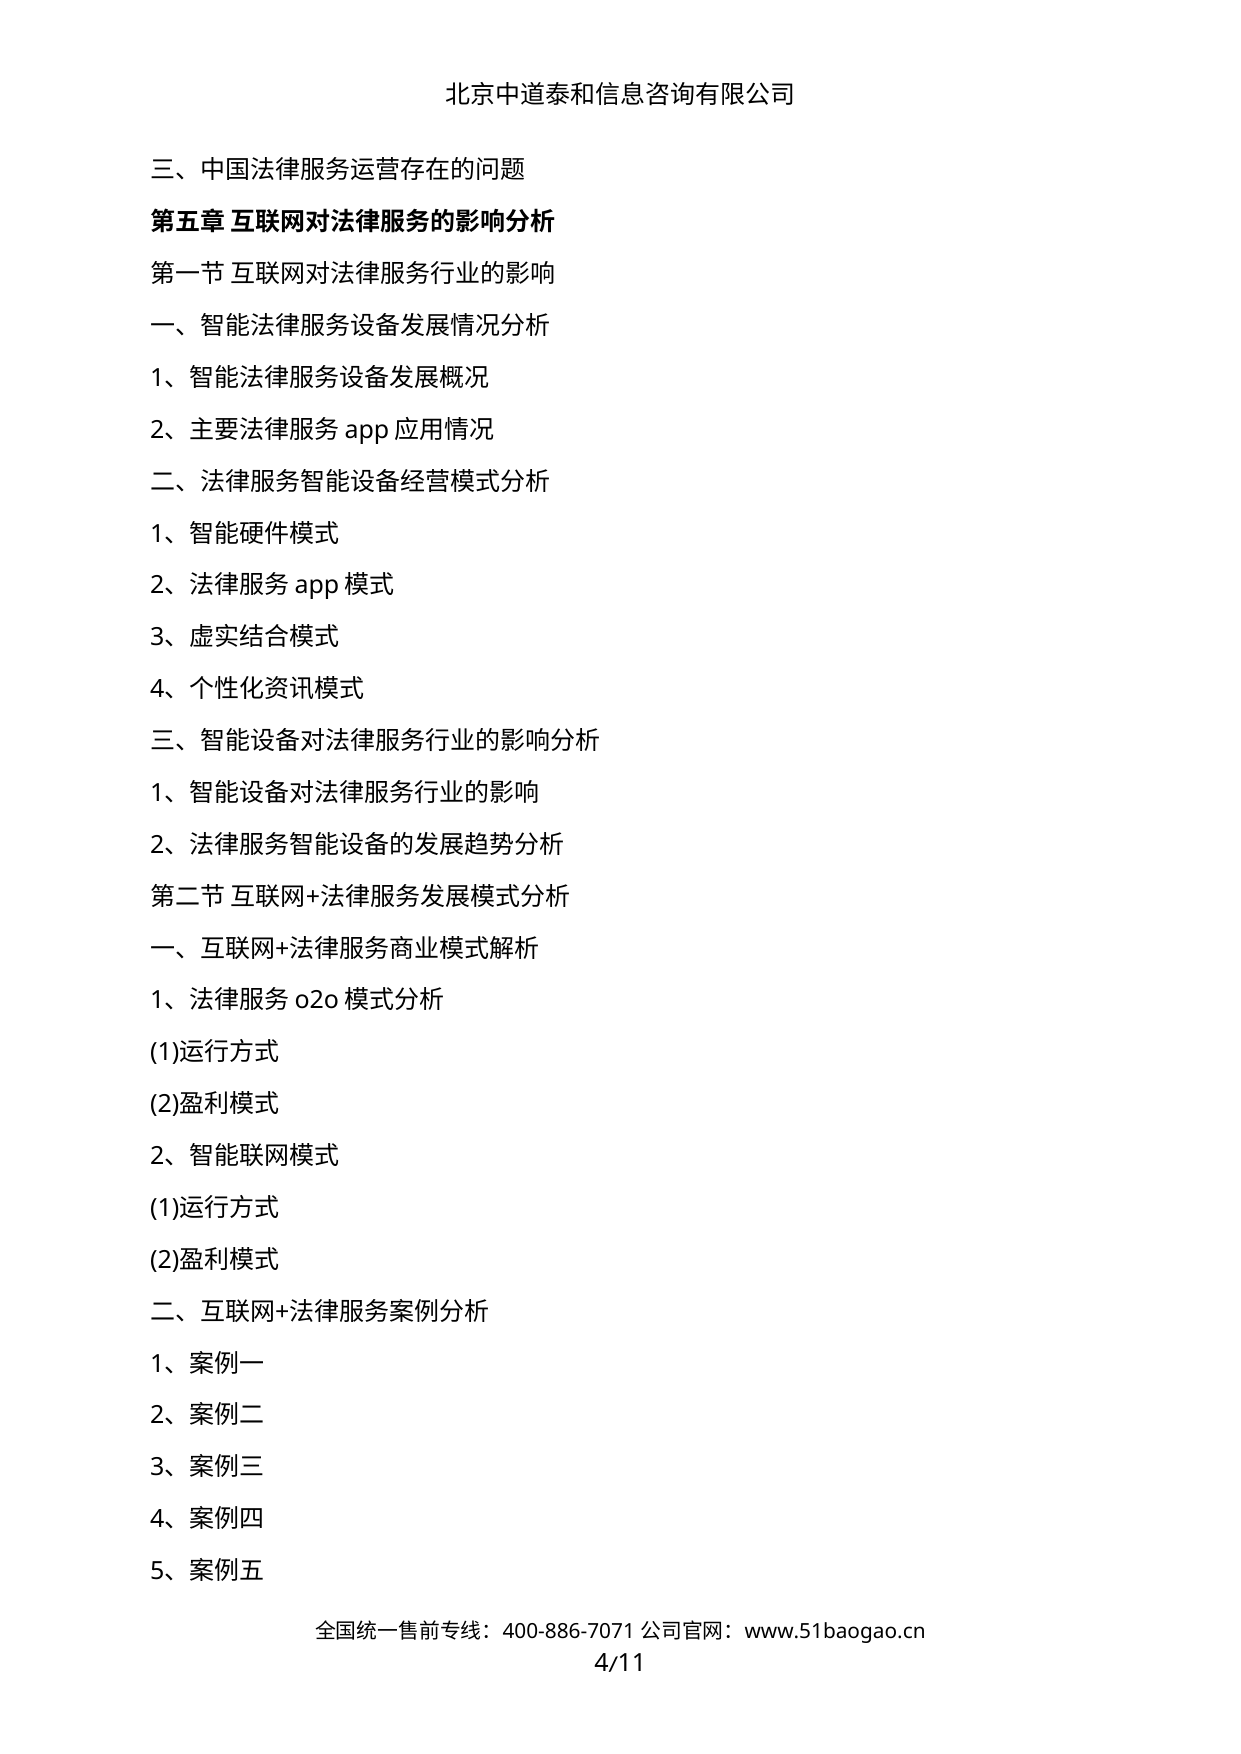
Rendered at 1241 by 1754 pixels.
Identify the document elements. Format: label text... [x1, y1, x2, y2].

text 第一节 互联网对法律服务行业的影响 [150, 254, 1090, 290]
text 第二节 互联网+法律服务发展模式分析 [150, 876, 1090, 912]
text 2、法律服务app模式 [150, 565, 1090, 601]
text 三、智能设备对法律服务行业的影响分析 [150, 721, 1090, 757]
text (1)运行方式 [150, 1187, 1090, 1224]
text 二、互联网+法律服务案例分析 [150, 1291, 1090, 1327]
text (1)运行方式 [150, 1032, 1090, 1068]
text 三、中国法律服务运营存在的问题 [150, 150, 1090, 186]
text 1、法律服务o2o模式分析 [150, 980, 1090, 1016]
text 4、案例四 [150, 1499, 1090, 1535]
text 1、案例一 [150, 1343, 1090, 1379]
text 3、案例三 [150, 1447, 1090, 1483]
text 3、虚实结合模式 [150, 617, 1090, 653]
text 2、智能联网模式 [150, 1136, 1090, 1172]
text 二、法律服务智能设备经营模式分析 [150, 461, 1090, 497]
text 2、案例二 [150, 1395, 1090, 1431]
text 1、智能法律服务设备发展概况 [150, 357, 1090, 394]
text (2)盈利模式 [150, 1239, 1090, 1276]
text 2、主要法律服务app应用情况 [150, 409, 1090, 446]
text 4、个性化资讯模式 [150, 669, 1090, 705]
text (2)盈利模式 [150, 1084, 1090, 1120]
text 第五章 互联网对法律服务的影响分析 [150, 202, 1090, 238]
text 1、智能设备对法律服务行业的影响 [150, 772, 1090, 809]
text 2、法律服务智能设备的发展趋势分析 [150, 824, 1090, 861]
text 一、智能法律服务设备发展情况分析 [150, 306, 1090, 342]
text 1、智能硬件模式 [150, 513, 1090, 549]
text 5、案例五 [150, 1551, 1090, 1587]
text 一、互联网+法律服务商业模式解析 [150, 928, 1090, 964]
